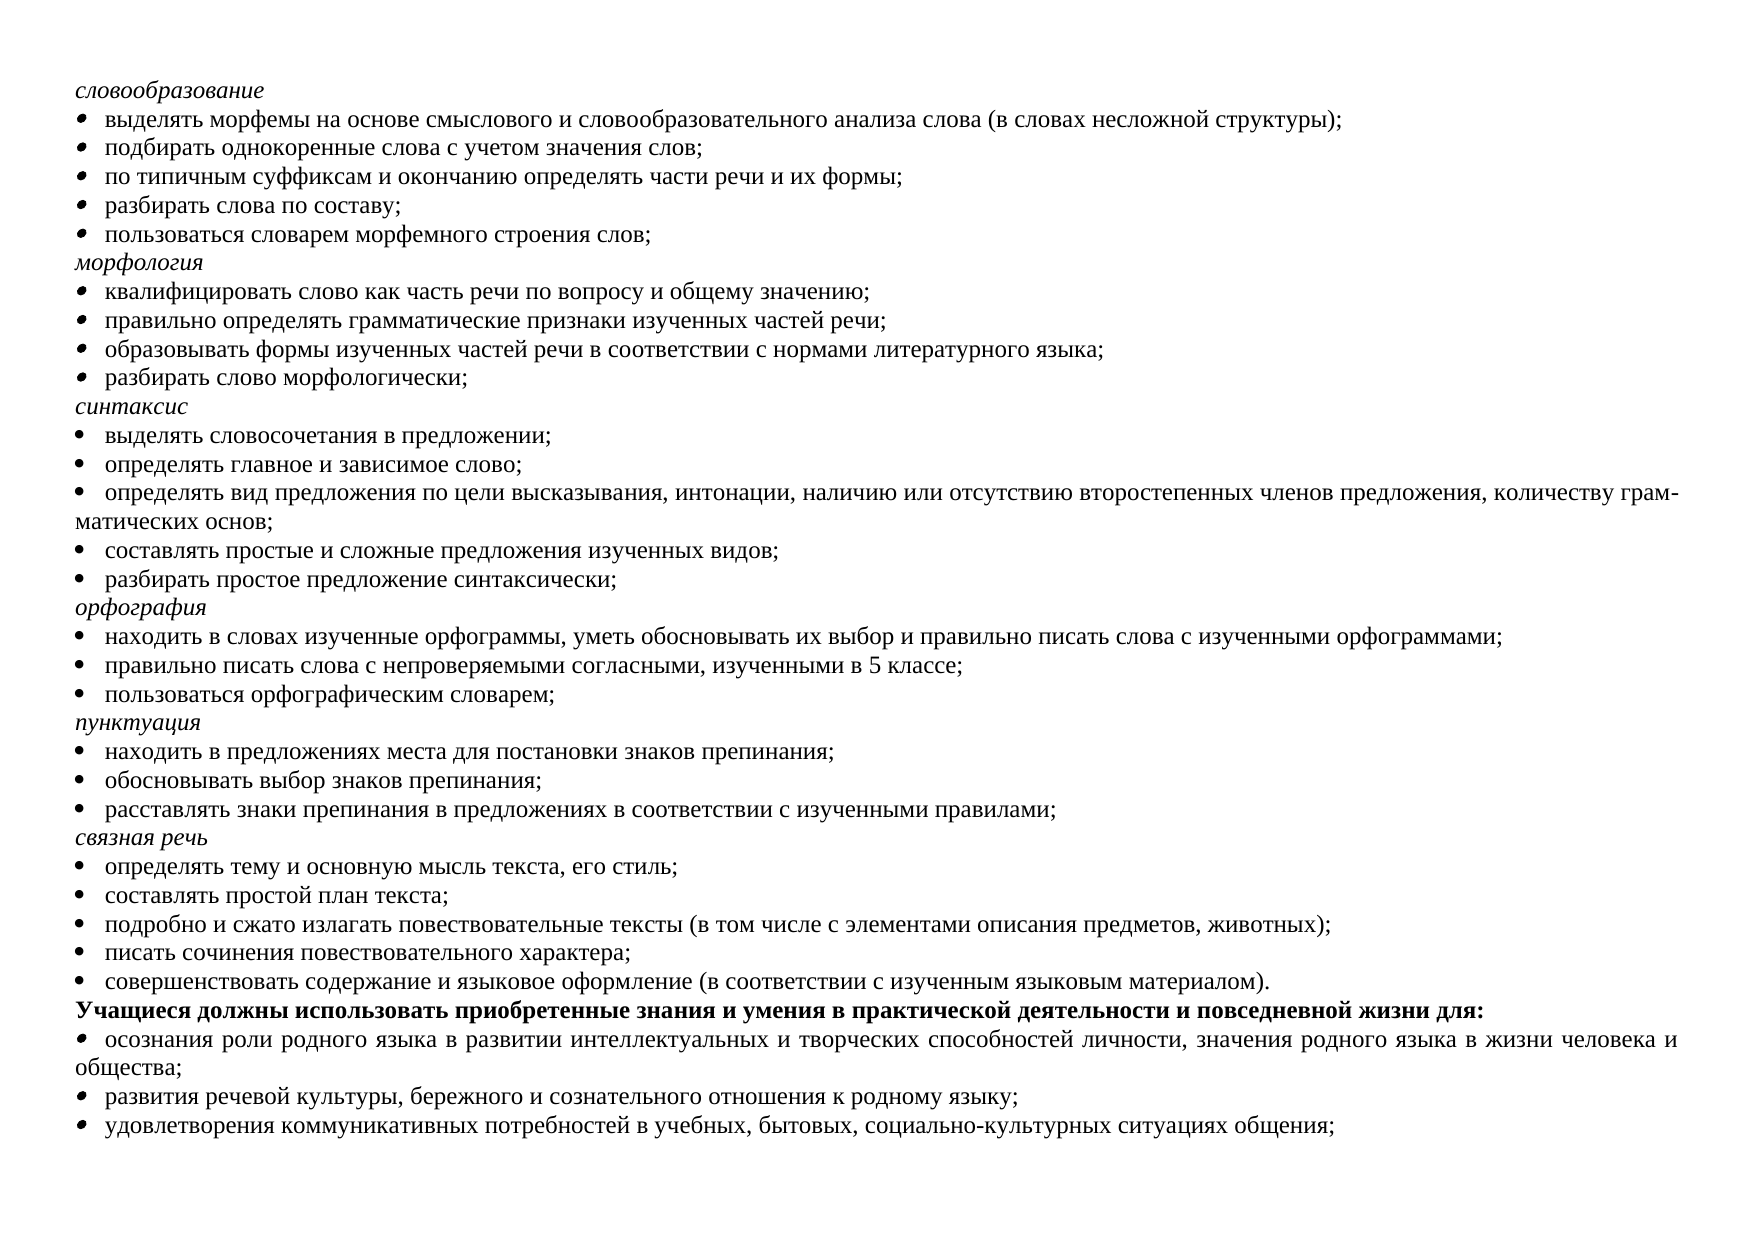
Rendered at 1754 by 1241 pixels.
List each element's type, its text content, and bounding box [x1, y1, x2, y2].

list составлять простые и сложные предложения изученных видов; [75, 535, 1679, 564]
list выделять словосочетания в предложении; [75, 420, 1679, 449]
text связная речь [75, 822, 1679, 851]
list разбирать слово морфологически; [75, 362, 1679, 391]
list пользоваться словарем морфемного строения слов; [75, 219, 1679, 247]
list находить в словах изученные орфограммы, уметь обосновывать их выбор и правильно писать слова с изученными орфограммами; [75, 621, 1679, 650]
list подбирать однокоренные слова с учетом значения слов; [75, 132, 1679, 161]
text орфография [75, 592, 1679, 621]
list правильно писать слова с непроверяемыми согласными, изученными в 5 классе; [75, 650, 1679, 679]
text синтаксис [75, 391, 1679, 420]
list составлять простой план текста; [75, 880, 1679, 909]
list образовывать формы изученных частей речи в соответствии с нормами литературного языка; [75, 334, 1679, 362]
list подробно и сжато излагать повествовательные тексты (в том числе с элементами описания предметов, животных); [75, 909, 1679, 937]
list определять вид предложения по цели высказывания, интонации, наличию или отсутствию второстепенных членов предложения, количеству грамматических основ; [75, 477, 1679, 535]
list развития речевой культуры, бережного и сознательного отношения к родному языку; [75, 1081, 1679, 1110]
list находить в предложениях места для постановки знаков препинания; [75, 736, 1679, 765]
list пользоваться орфографическим словарем; [75, 679, 1679, 707]
list расставлять знаки препинания в предложениях в соответствии с изученными правилами; [75, 794, 1679, 822]
text Учащиеся должны использовать приобретенные знания и умения в практической деятельности и повседневной жизни для: [75, 995, 1679, 1024]
list совершенствовать содержание и языковое оформление (в соответствии с изученным языковым материалом). [75, 966, 1679, 995]
text морфология [75, 247, 1679, 276]
list по типичным суффиксам и окончанию определять части речи и их формы; [75, 161, 1679, 190]
list правильно определять грамматические признаки изученных частей речи; [75, 305, 1679, 334]
list обосновывать выбор знаков препинания; [75, 765, 1679, 794]
list квалифицировать слово как часть речи по вопросу и общему значению; [75, 276, 1679, 305]
text словообразование [75, 75, 1679, 104]
list выделять морфемы на основе смыслового и словообразовательного анализа слова (в словах несложной структуры); [75, 104, 1679, 132]
list разбирать слова по составу; [75, 190, 1679, 219]
list писать сочинения повествовательного характера; [75, 937, 1679, 966]
list удовлетворения коммуникативных потребностей в учебных, бытовых, социально-культурных ситуациях общения; [75, 1110, 1679, 1139]
list определять тему и основную мысль текста, его стиль; [75, 851, 1679, 880]
list разбирать простое предложение синтаксически; [75, 564, 1679, 592]
text пунктуация [75, 707, 1679, 736]
list осознания роли родного языка в развитии интеллектуальных и творческих способностей личности, значения родного языка в жизни человека и общества; [75, 1024, 1679, 1081]
list определять главное и зависимое слово; [75, 449, 1679, 477]
